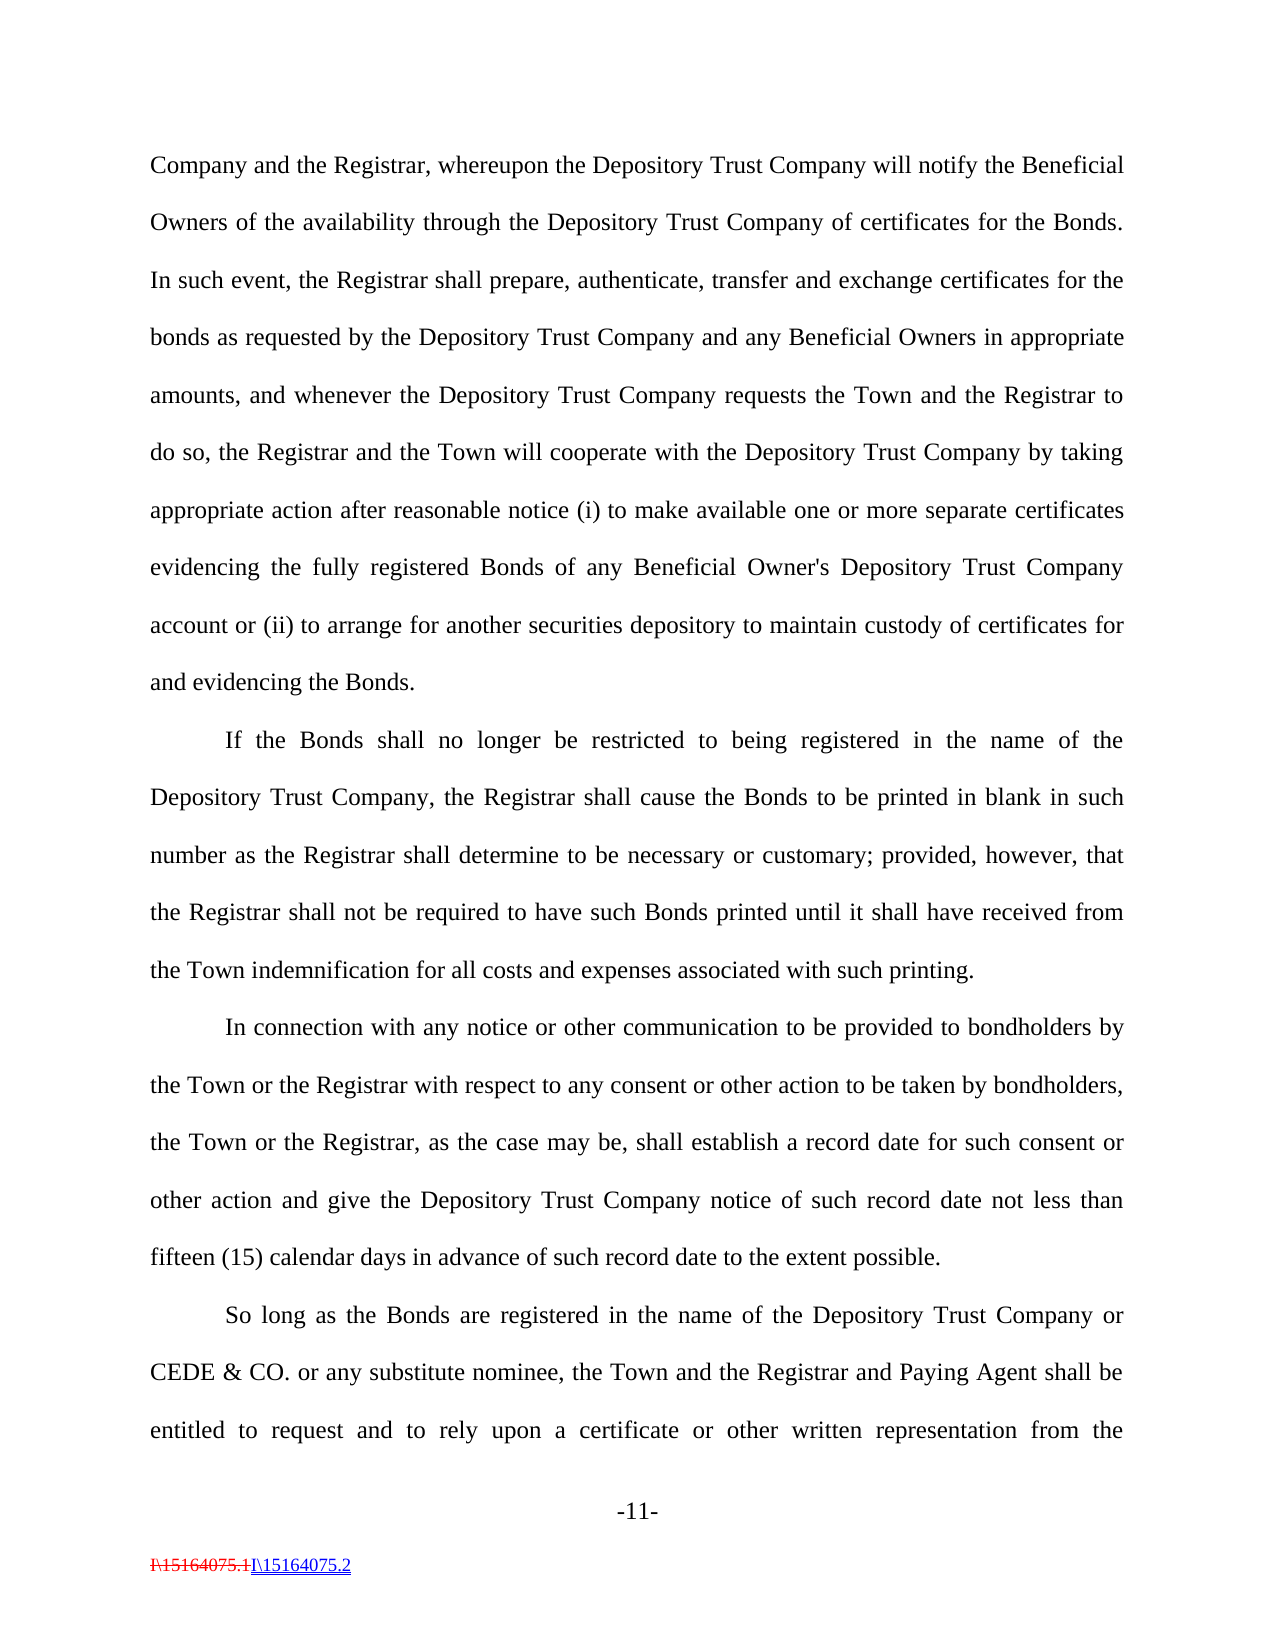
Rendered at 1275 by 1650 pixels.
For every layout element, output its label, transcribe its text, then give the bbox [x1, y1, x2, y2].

text If the Bonds shall no longer be restricted to being registered in the name of the Depository Trust Company, the Registrar shall cause the Bonds to be printed in blank in such number as the Registrar shall determine to be necessary or customary; provided, however, that the Registrar shall not be required to have such Bonds printed until it shall have received from the Town indemnification for all costs and expenses associated with such printing. [150, 725, 1125, 984]
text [150, 1300, 1125, 1444]
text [150, 150, 1125, 696]
text In connection with any notice or other communication to be provided to bondholders by the Town or the Registrar with respect to any consent or other action to be taken by bondholders, the Town or the Registrar, as the case may be, shall establish a record date for such consent or other action and give the Depository Trust Company notice of such record date not less than fifteen (15) calendar days in advance of such record date to the extent possible. [150, 1012, 1125, 1271]
